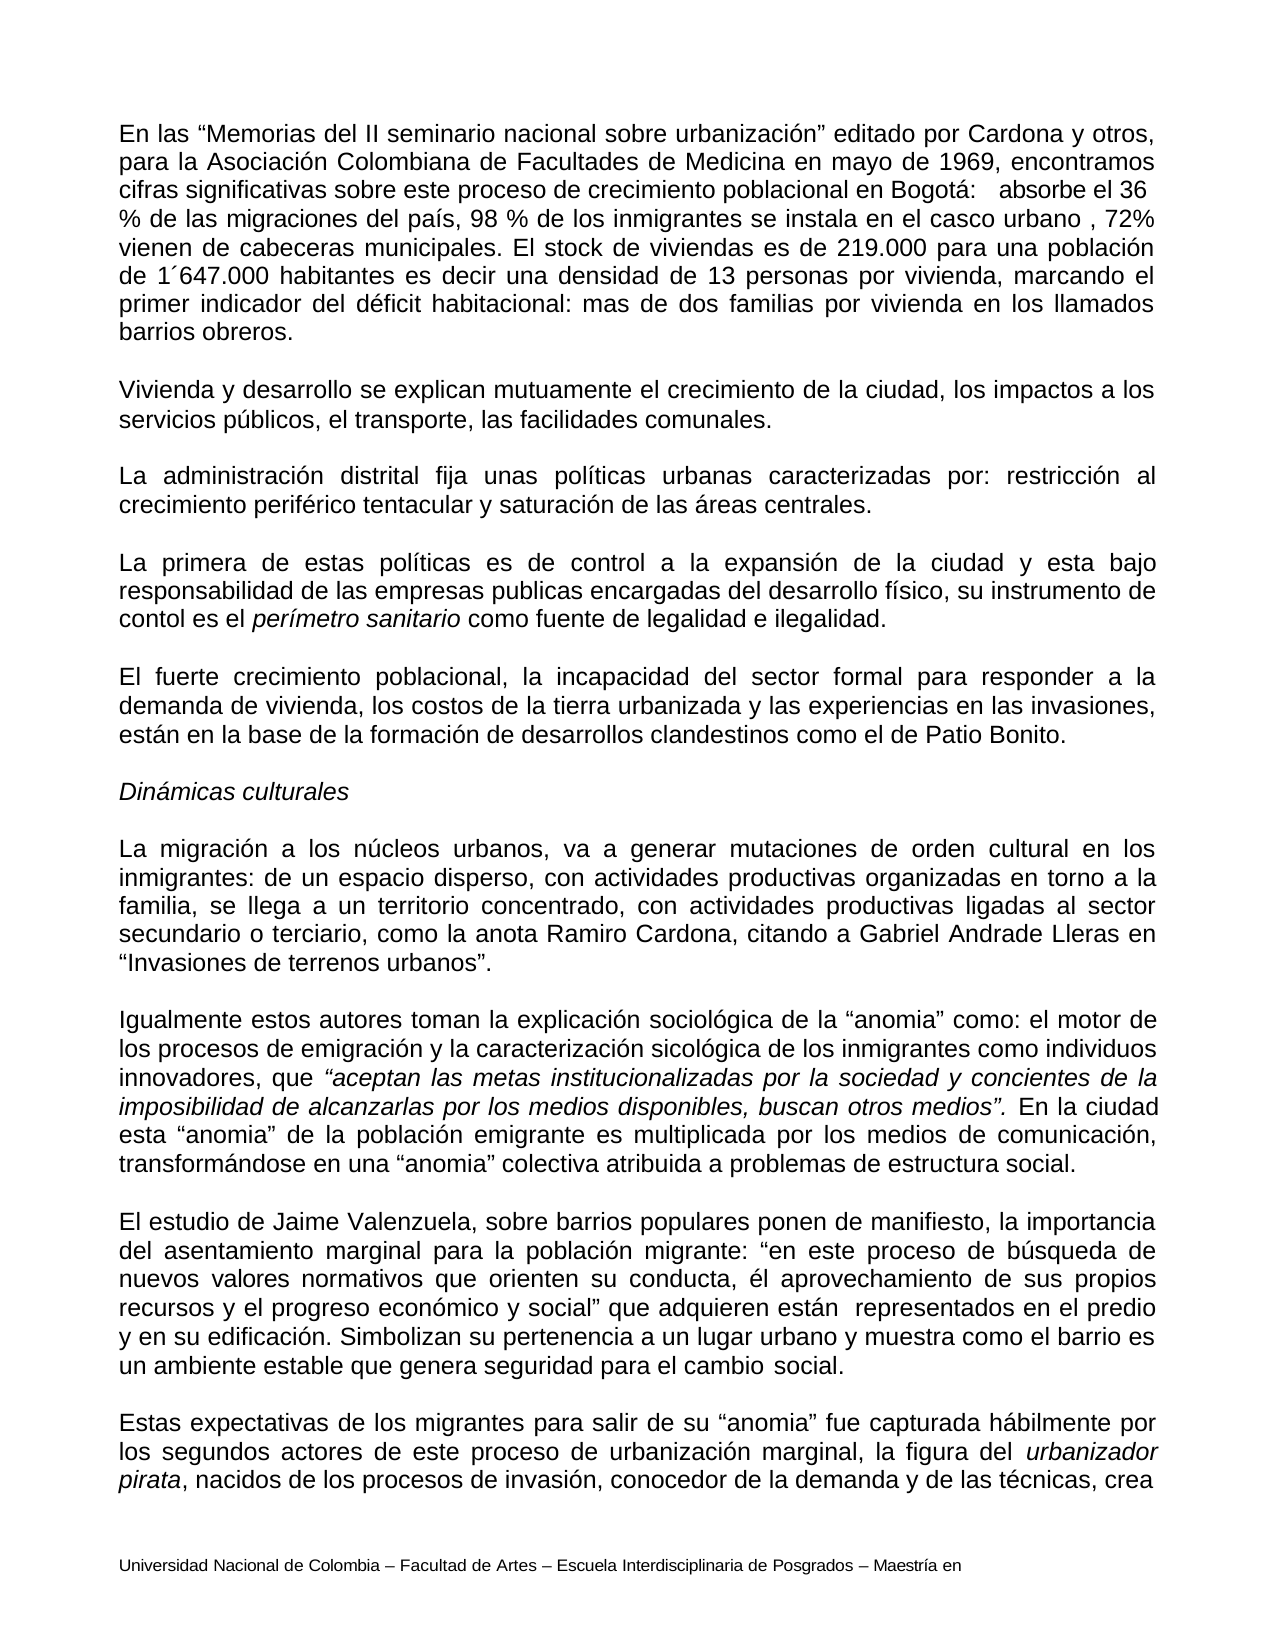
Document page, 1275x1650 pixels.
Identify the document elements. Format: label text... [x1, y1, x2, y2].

text El estudio de Jaime Valenzuela, sobre barrios populares ponen de manifiesto, la importancia del asentamiento marginal para la población migrante: “en este proceso de búsqueda de nuevos valores normativos que orienten su conducta, él aprovechamiento de sus propios recursos y el progreso económico y social” que adquieren están representados en el predio y en su edificación. Simbolizan su pertenencia a un lugar urbano y muestra como el barrio es un ambiente estable que genera seguridad para el cambio social. [119, 1207, 1158, 1379]
text En las “Memorias del II seminario nacional sobre urbanización” editado por Cardona y otros, para la Asociación Colombiana de Facultades de Medicina en mayo de 1969, encontramos cifras significativas sobre este proceso de crecimiento poblacional en Bogotá: absorbe el 36 [119, 120, 1158, 204]
text Igualmente estos autores toman la explicación sociológica de la “anomia” como: el motor de los procesos de emigración y la caracterización sicológica de los inmigrantes como individuos innovadores, que “aceptan las metas institucionalizadas por la sociedad y concientes de la imposibilidad de alcanzarlas por los medios disponibles, buscan otros medios”. En la ciudad esta “anomia” de la población emigrante es multiplicada por los medios de comunicación, transformándose en una “anomia” colectiva atribuida a problemas de estructura social. [119, 1005, 1159, 1178]
text Estas expectativas de los migrantes para salir de su “anomia” fue capturada hábilmente por los segundos actores de este proceso de urbanización marginal, la figura del urbanizador pirata, nacidos de los procesos de invasión, conocedor de la demanda y de las técnicas, crea [119, 1409, 1158, 1494]
text La administración distrital fija unas políticas urbanas caracterizadas por: restricción al crecimiento periférico tentacular y saturación de las áreas centrales. [119, 461, 1158, 519]
text La primera de estas políticas es de control a la expansión de la ciudad y esta bajo responsabilidad de las empresas publicas encargadas del desarrollo físico, su instrumento de contol es el perímetro sanitario como fuente de legalidad e ilegalidad. [119, 549, 1158, 633]
text Dinámicas culturales [119, 777, 1171, 806]
text La migración a los núcleos urbanos, va a generar mutaciones de orden cultural en los inmigrantes: de un espacio disperso, con actividades productivas organizadas en torno a la familia, se llega a un territorio concentrado, con actividades productivas ligadas al sector secundario o terciario, como la anota Ramiro Cardona, citando a Gabriel Andrade Lleras en “Invasiones de terrenos urbanos”. [119, 835, 1158, 976]
text % de las migraciones del país, 98 % de los inmigrantes se instala en el casco urbano , 72% vienen de cabeceras municipales. El stock de viviendas es de 219.000 para una población de 1´647.000 habitantes es decir una densidad de 13 personas por vivienda, marcando el primer indicador del déficit habitacional: mas de dos familias por vivienda en los llamados barrios obreros. [119, 205, 1156, 346]
text El fuerte crecimiento poblacional, la incapacidad del sector formal para responder a la demanda de vivienda, los costos de la tierra urbanizada y las experiencias en las invasiones, están en la base de la formación de desarrollos clandestinos como el de Patio Bonito. [119, 662, 1158, 748]
text Vivienda y desarrollo se explican mutuamente el crecimiento de la ciudad, los impactos a los servicios públicos, el transporte, las facilidades comunales. [119, 375, 1157, 433]
